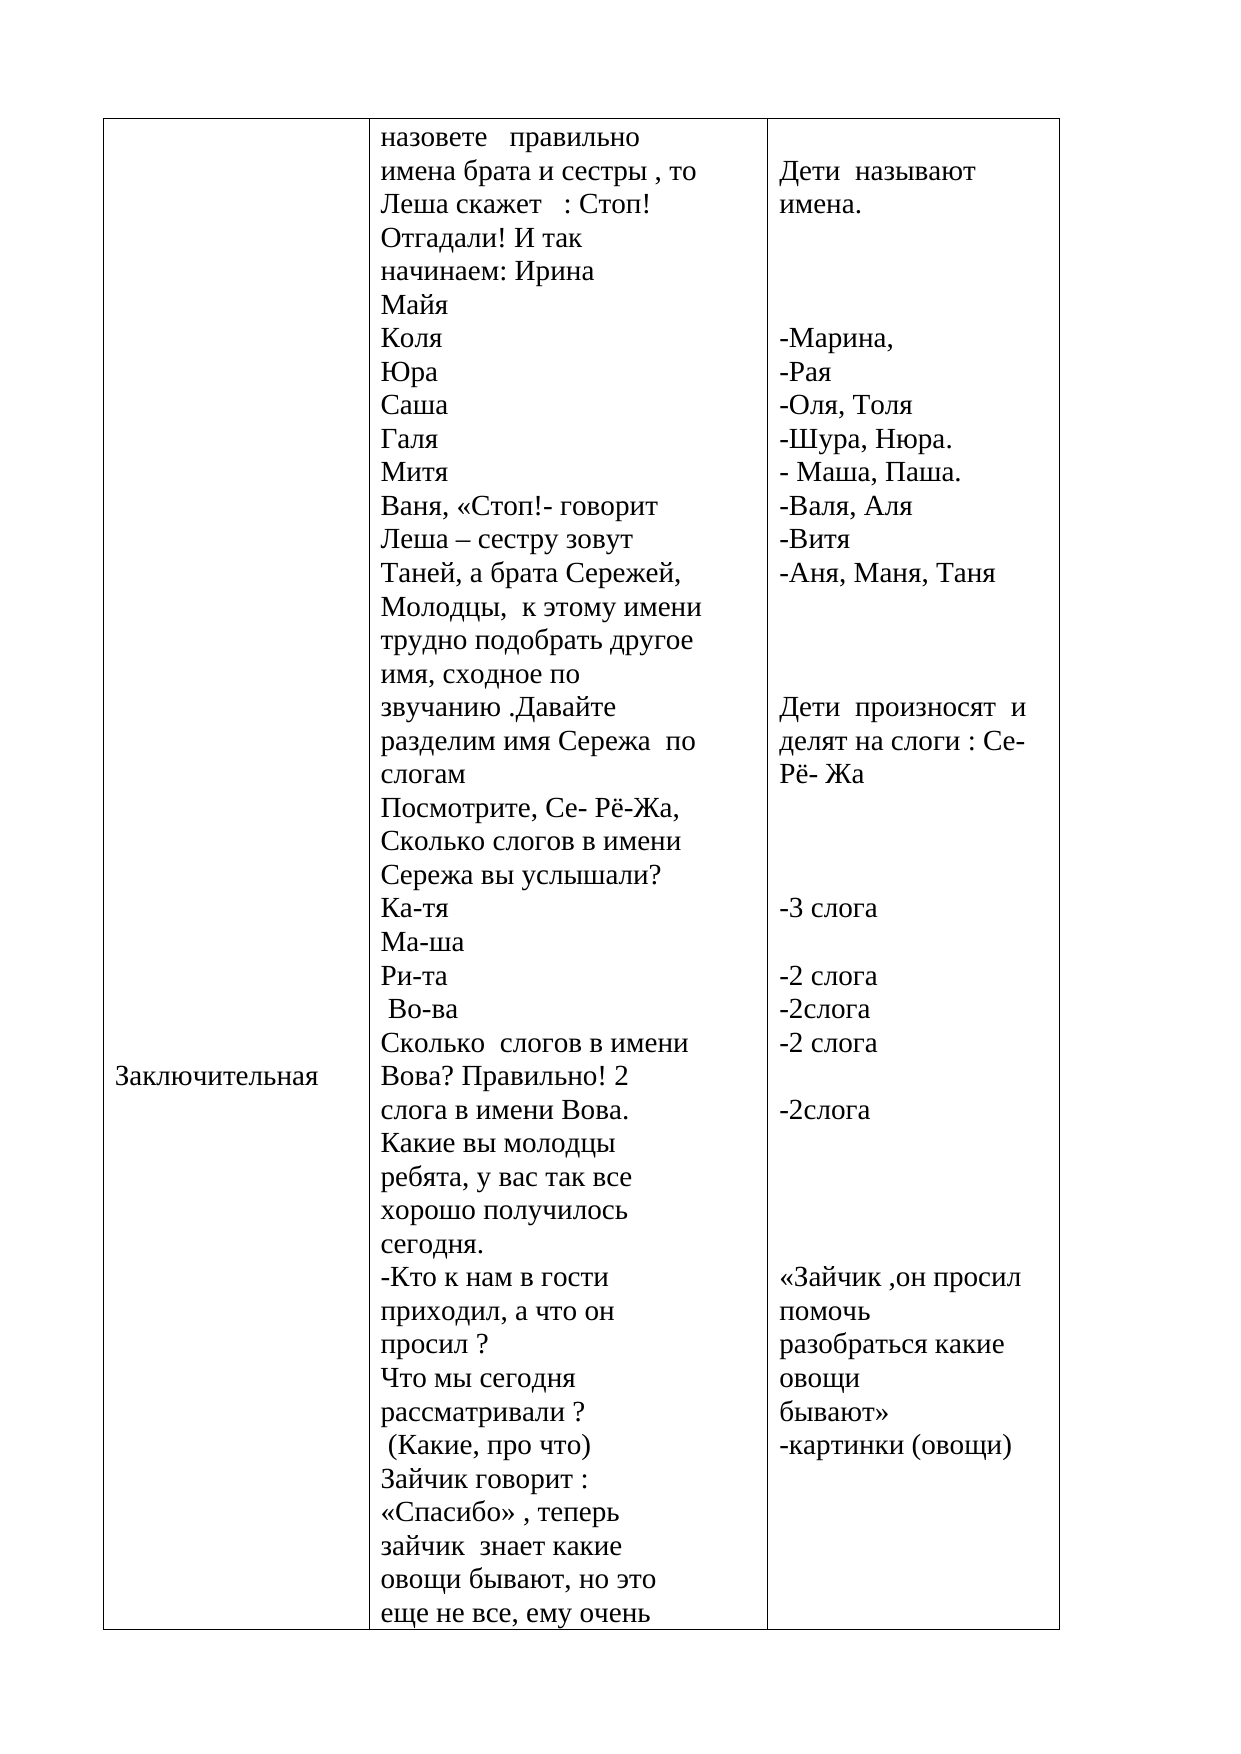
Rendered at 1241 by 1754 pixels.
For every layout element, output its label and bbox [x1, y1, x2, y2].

table_cell [768, 119, 1059, 1628]
table_cell [104, 119, 369, 1628]
table_cell [370, 119, 767, 1628]
